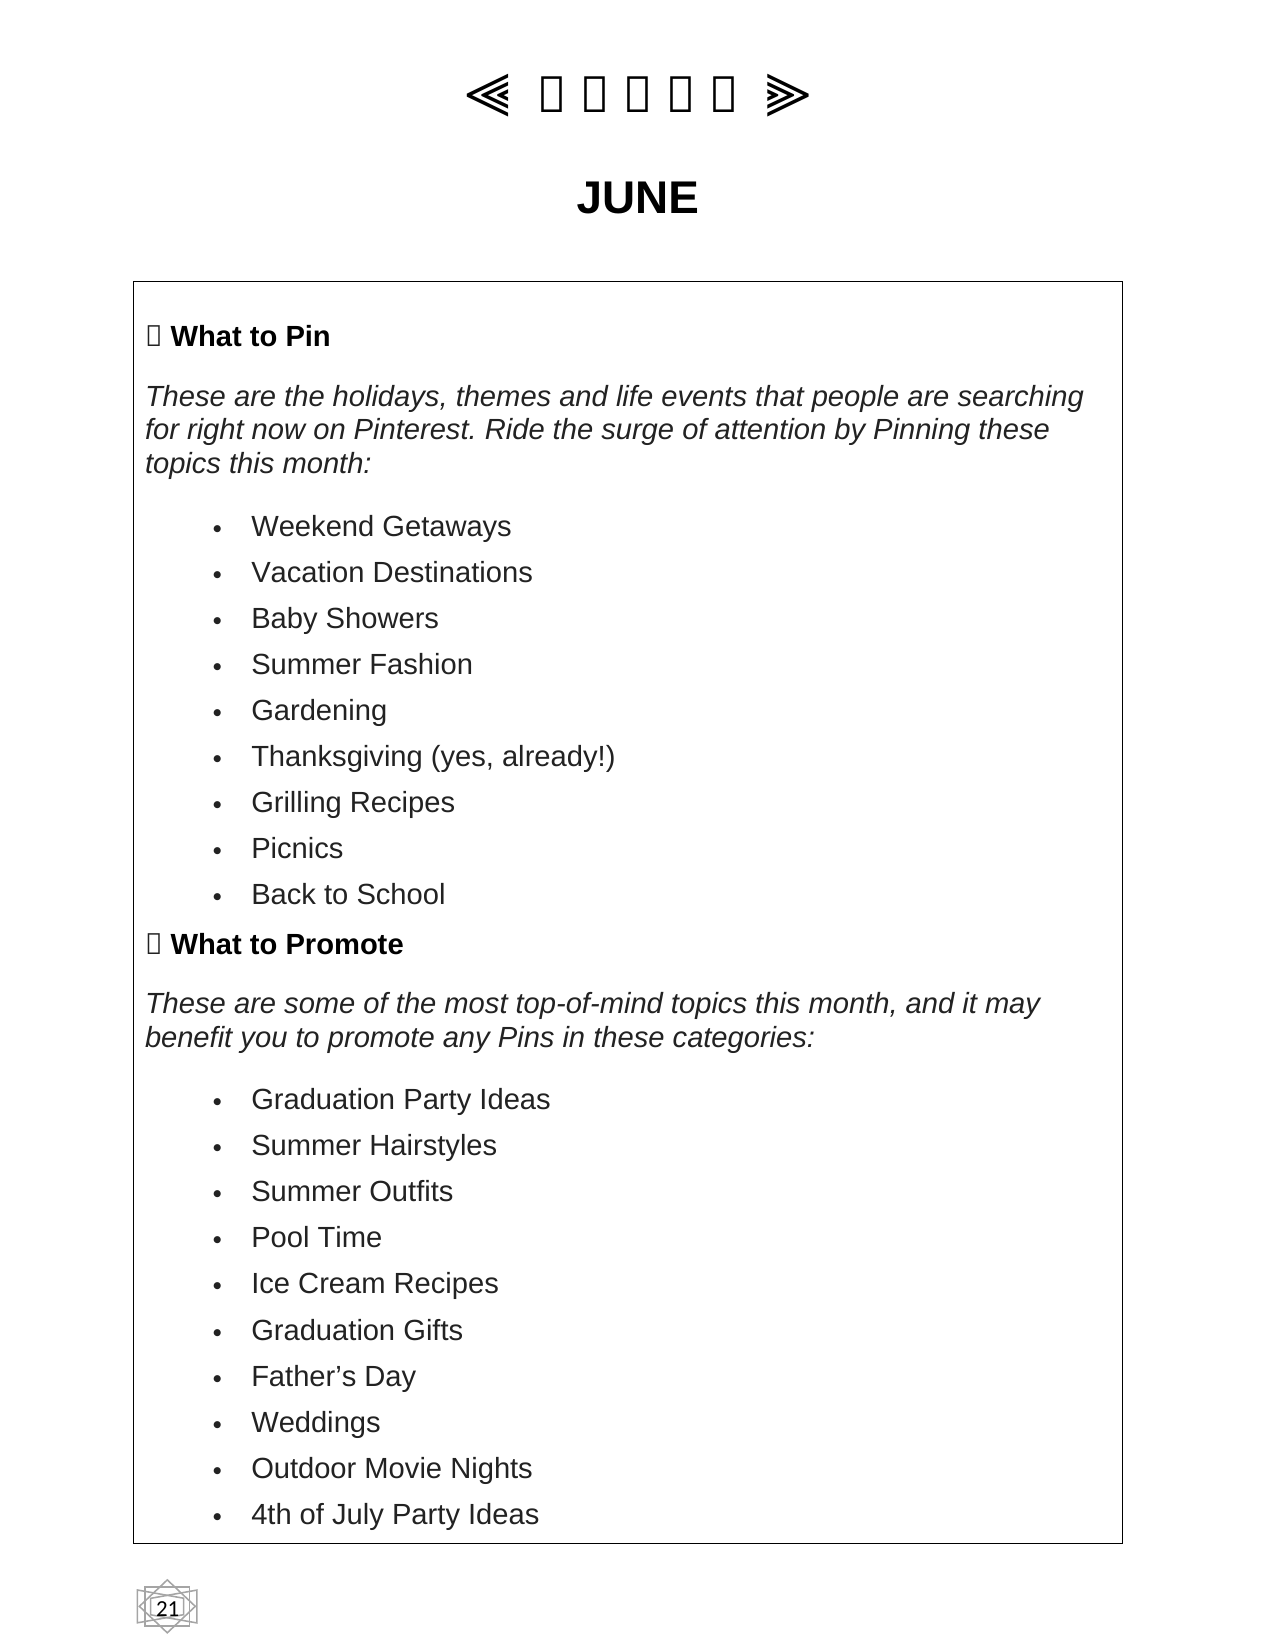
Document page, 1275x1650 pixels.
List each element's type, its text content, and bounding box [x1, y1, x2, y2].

subtitle JUNE [133, 171, 1142, 281]
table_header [134, 282, 1122, 1543]
